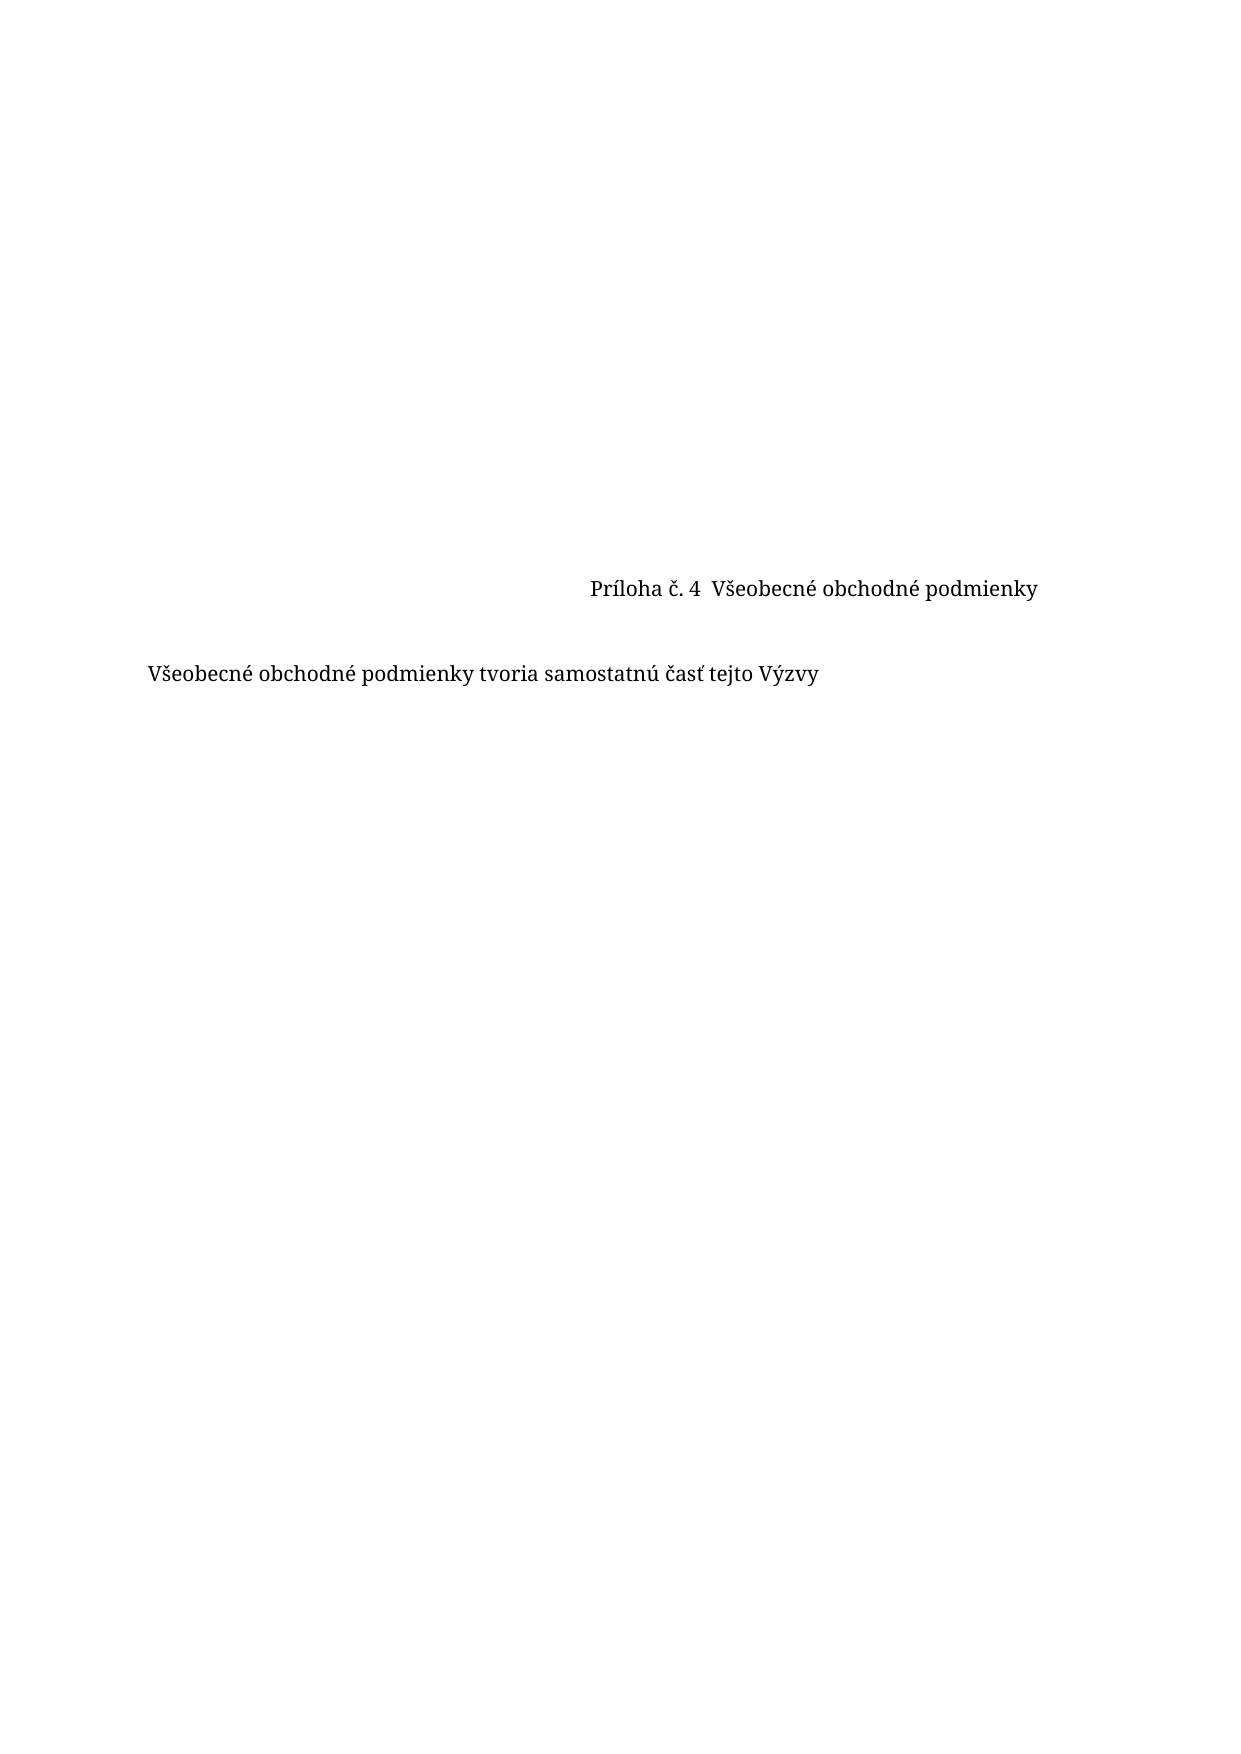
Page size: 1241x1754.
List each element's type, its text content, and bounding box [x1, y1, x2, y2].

text Všeobecné obchodné podmienky tvoria samostatnú časť tejto Výzvy [148, 659, 1093, 688]
text Príloha č. 4 Všeobecné obchodné podmienky [148, 574, 1093, 603]
